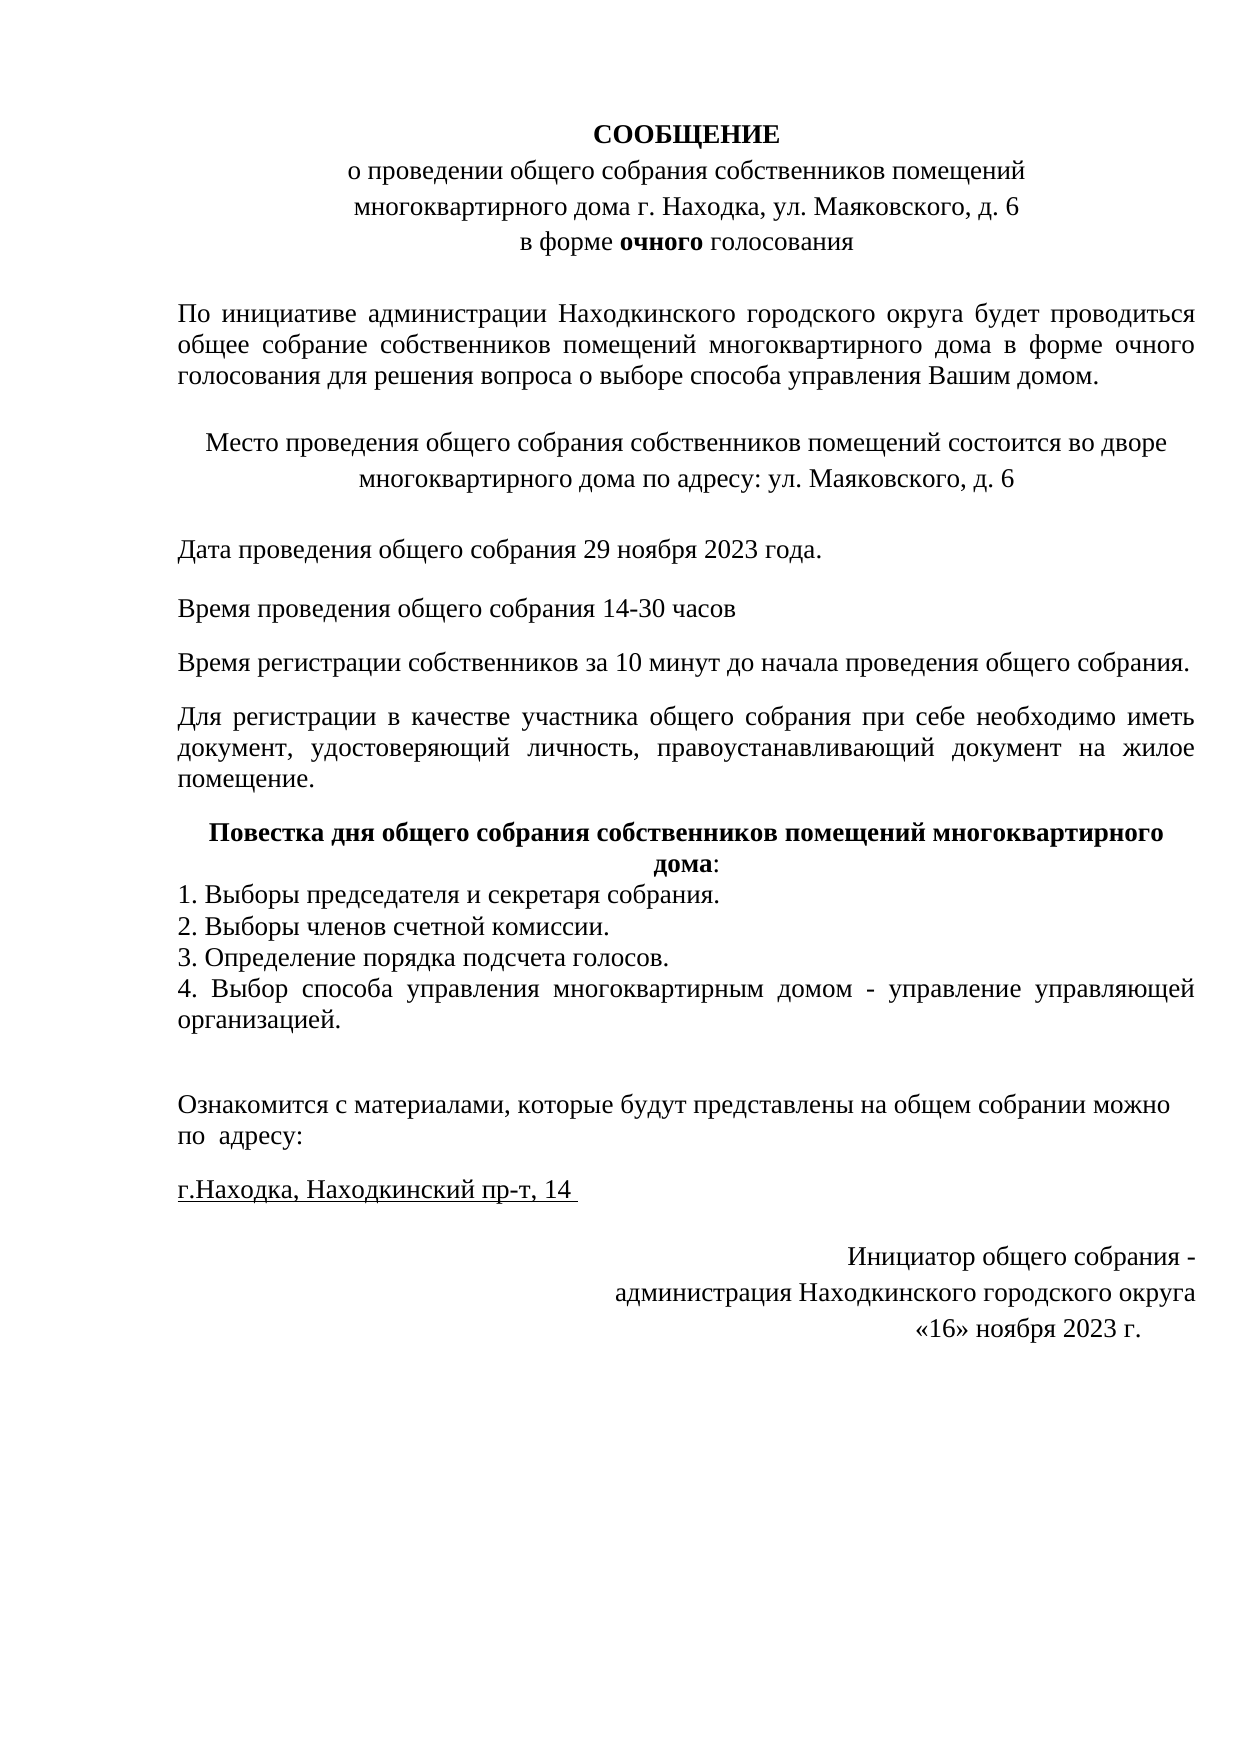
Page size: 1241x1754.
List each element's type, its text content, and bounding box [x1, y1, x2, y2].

text Время регистрации собственников за 10 минут до начала проведения общего собрания. [177, 646, 1196, 677]
text Инициатор общего собрания - [177, 1240, 1196, 1272]
text Ознакомится с материалами, которые будут представлены на общем собрании можно по адресу: [177, 1088, 1196, 1151]
text Повестка дня общего собрания собственников помещений многоквартирного дома: [177, 816, 1196, 878]
text Дата проведения общего собрания 29 ноября 2023 года. [177, 533, 1196, 564]
text «16» ноября 2023 г. [915, 1312, 1196, 1343]
text Время проведения общего собрания 14-30 часов [177, 592, 1196, 623]
text многоквартирного дома г. Находка, ул. Маяковского, д. 6 [177, 189, 1196, 221]
text 2. Выборы членов счетной комиссии. [177, 910, 1196, 941]
text СООБЩЕНИЕ [177, 118, 1196, 149]
text 3. Определение порядка подсчета голосов. [177, 941, 1196, 972]
text Для регистрации в качестве участника общего собрания при себе необходимо иметь документ, удостоверяющий личность, правоустанавливающий документ на жилое помещение. [177, 700, 1196, 793]
text о проведении общего собрания собственников помещений [177, 154, 1196, 185]
text Место проведения общего собрания собственников помещений состоится во дворе многоквартирного дома по адресу: ул. Маяковского, д. 6 [177, 426, 1196, 493]
text г.Находка, Находкинский пр-т, 14 [177, 1173, 1196, 1205]
text 4. Выбор способа управления многоквартирным домом - управление управляющей организацией. [177, 972, 1196, 1034]
text администрация Находкинского городского округа [177, 1276, 1196, 1307]
text в форме очного голосования [177, 225, 1196, 256]
text 1. Выборы председателя и секретаря собрания. [177, 878, 1196, 910]
text По инициативе администрации Находкинского городского округа будет проводиться общее собрание собственников помещений многоквартирного дома в форме очного голосования для решения вопроса о выборе способа управления Вашим домом. [177, 297, 1196, 390]
